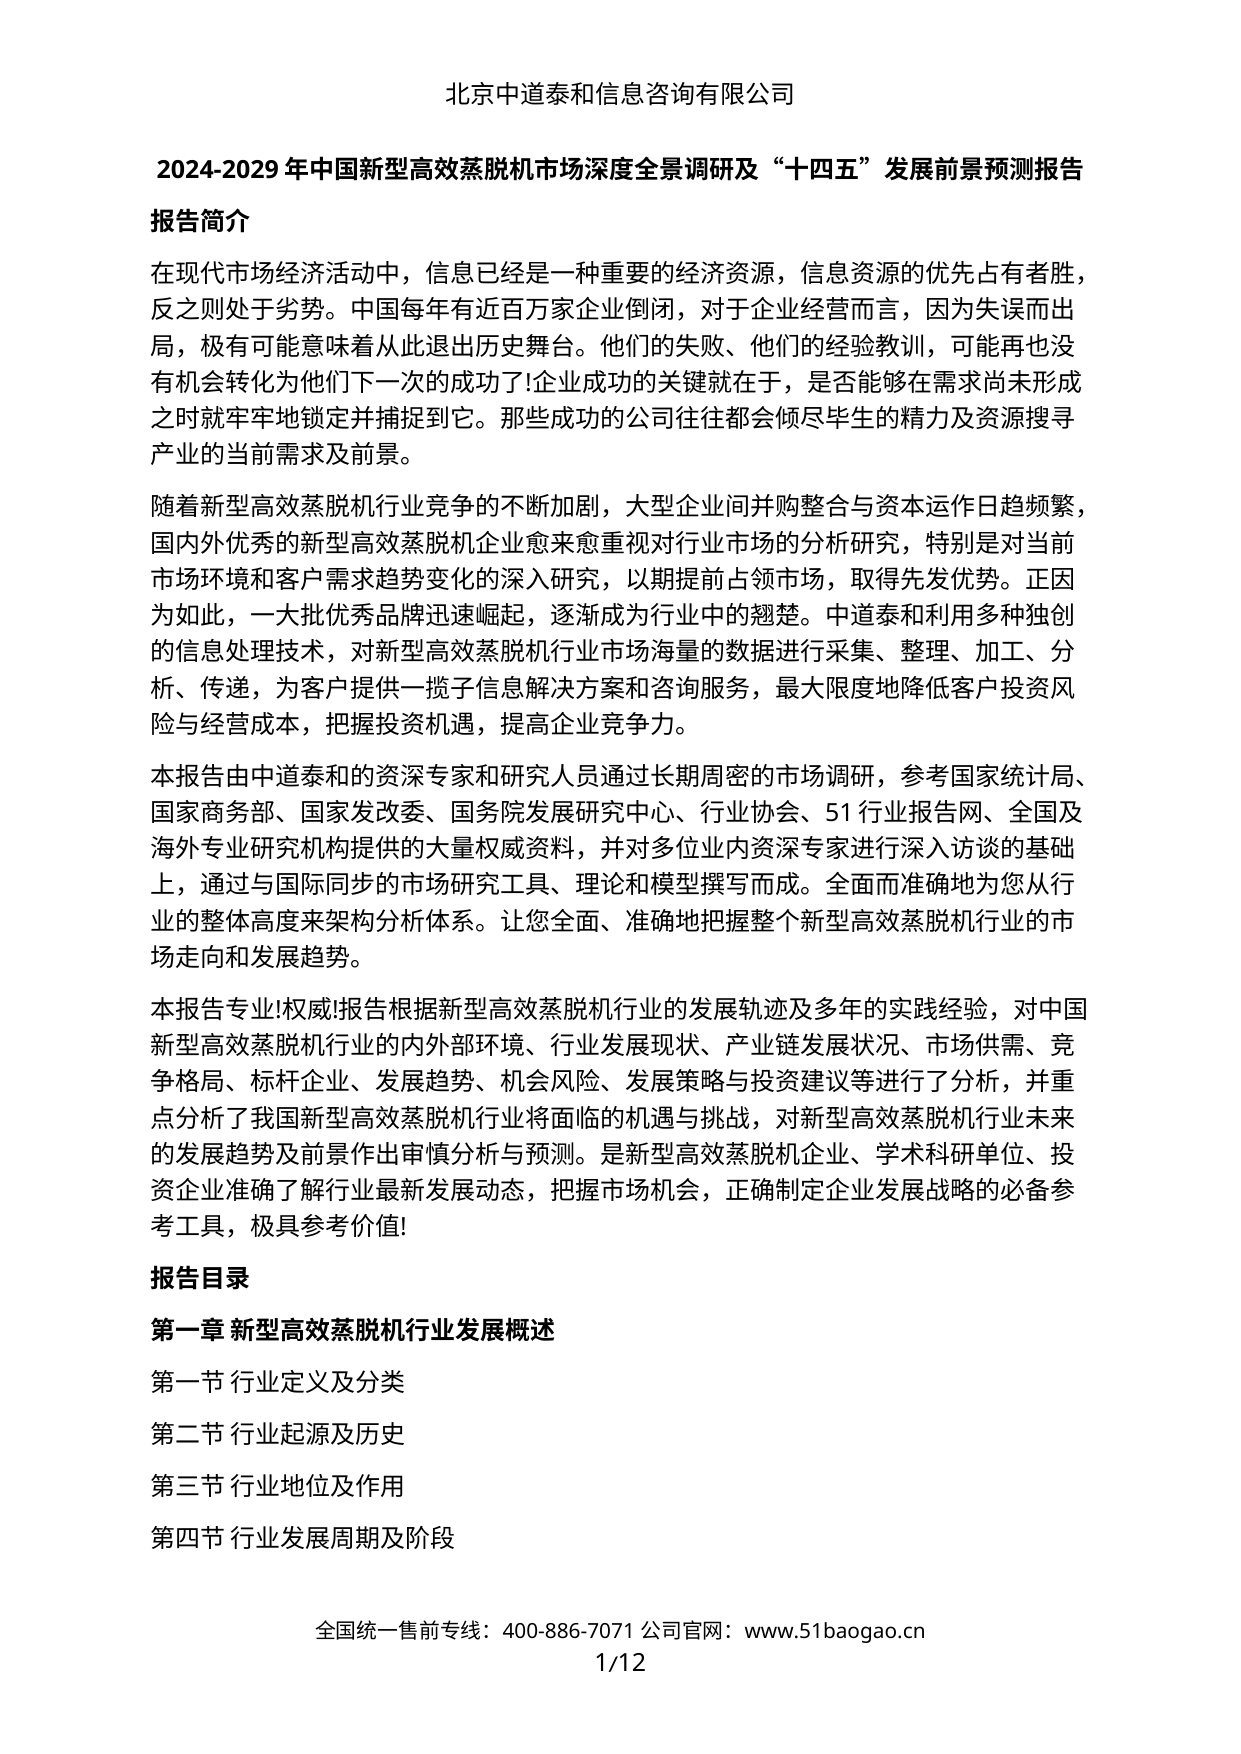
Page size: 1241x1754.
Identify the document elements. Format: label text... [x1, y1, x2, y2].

text 本报告专业!权威!报告根据新型高效蒸脱机行业的发展轨迹及多年的实践经验，对中国新型高效蒸脱机行业的内外部环境、行业发展现状、产业链发展状况、市场供需、竞争格局、标杆企业、发展趋势、机会风险、发展策略与投资建议等进行了分析，并重点分析了我国新型高效蒸脱机行业将面临的机遇与挑战，对新型高效蒸脱机行业未来的发展趋势及前景作出审慎分析与预测。是新型高效蒸脱机企业、学术科研单位、投资企业准确了解行业最新发展动态，把握市场机会，正确制定企业发展战略的必备参考工具，极具参考价值! [150, 989, 1090, 1243]
text 在现代市场经济活动中，信息已经是一种重要的经济资源，信息资源的优先占有者胜，反之则处于劣势。中国每年有近百万家企业倒闭，对于企业经营而言，因为失误而出局，极有可能意味着从此退出历史舞台。他们的失败、他们的经验教训，可能再也没有机会转化为他们下一次的成功了!企业成功的关键就在于，是否能够在需求尚未形成之时就牢牢地锁定并捕捉到它。那些成功的公司往往都会倾尽毕生的精力及资源搜寻产业的当前需求及前景。 [150, 254, 1090, 471]
text 第一节 行业定义及分类 [150, 1362, 1090, 1399]
text 第三节 行业地位及作用 [150, 1466, 1090, 1502]
text 报告目录 [150, 1259, 1090, 1295]
text 随着新型高效蒸脱机行业竞争的不断加剧，大型企业间并购整合与资本运作日趋频繁，国内外优秀的新型高效蒸脱机企业愈来愈重视对行业市场的分析研究，特别是对当前市场环境和客户需求趋势变化的深入研究，以期提前占领市场，取得先发优势。正因为如此，一大批优秀品牌迅速崛起，逐渐成为行业中的翘楚。中道泰和利用多种独创的信息处理技术，对新型高效蒸脱机行业市场海量的数据进行采集、整理、加工、分析、传递，为客户提供一揽子信息解决方案和咨询服务，最大限度地降低客户投资风险与经营成本，把握投资机遇，提高企业竞争力。 [150, 487, 1090, 741]
text 第一章 新型高效蒸脱机行业发展概述 [150, 1311, 1090, 1347]
text 第四节 行业发展周期及阶段 [150, 1518, 1090, 1554]
text 报告简介 [150, 202, 1090, 238]
text 本报告由中道泰和的资深专家和研究人员通过长期周密的市场调研，参考国家统计局、国家商务部、国家发改委、国务院发展研究中心、行业协会、51行业报告网、全国及海外专业研究机构提供的大量权威资料，并对多位业内资深专家进行深入访谈的基础上，通过与国际同步的市场研究工具、理论和模型撰写而成。全面而准确地为您从行业的整体高度来架构分析体系。让您全面、准确地把握整个新型高效蒸脱机行业的市场走向和发展趋势。 [150, 756, 1090, 974]
text 2024-2029年中国新型高效蒸脱机市场深度全景调研及“十四五”发展前景预测报告 [150, 150, 1090, 186]
text 第二节 行业起源及历史 [150, 1414, 1090, 1451]
